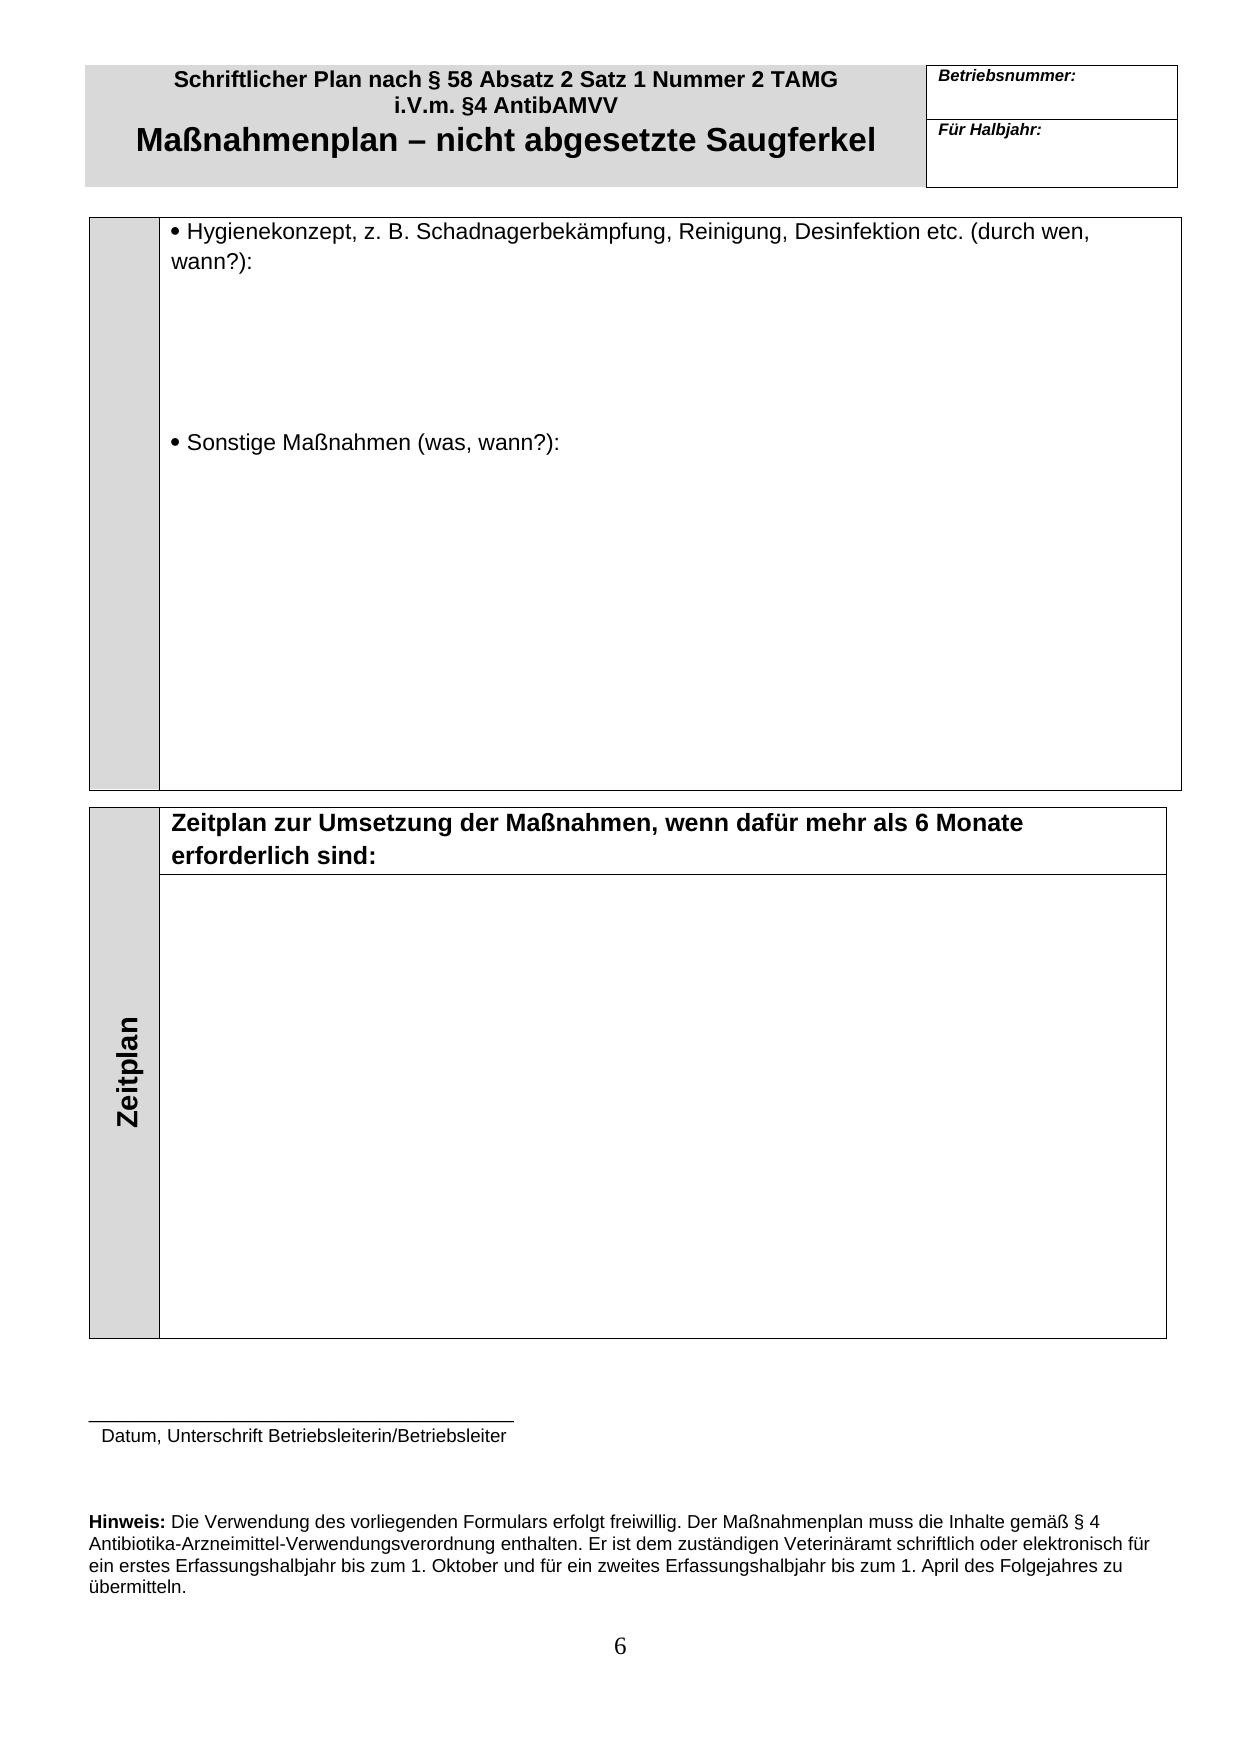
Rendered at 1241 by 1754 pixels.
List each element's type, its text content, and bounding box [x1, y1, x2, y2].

text Hinweis: Die Verwendung des vorliegenden Formulars erfolgt freiwillig. Der Maßnahmenplan muss die Inhalte gemäß § 4 Antibiotika-Arzneimittel-Verwendungsverordnung enthalten. Er ist dem zuständigen Veterinäramt schriftlich oder elektronisch für ein erstes Erfassungshalbjahr bis zum 1. Oktober und für ein zweites Erfassungshalbjahr bis zum 1. April des Folgejahres zu übermitteln. [89, 1511, 1152, 1597]
table_cell [160, 875, 1166, 1338]
text __________________________________ [89, 1396, 1152, 1425]
table_cell Hygienekonzept, z. B. Schadnagerbekämpfung, Reinigung, Desinfektion etc. (durch wen, wann?): Sonstige Maßnahmen (was, wann?): [160, 218, 1181, 789]
table_header Zeitplan zur Umsetzung der Maßnahmen, wenn dafür mehr als 6 Monate erforderlich sind: [160, 808, 1166, 874]
table_header Zeitplan [90, 808, 159, 1338]
text Datum, Unterschrift Betriebsleiterin/Betriebsleiter [89, 1425, 1152, 1447]
